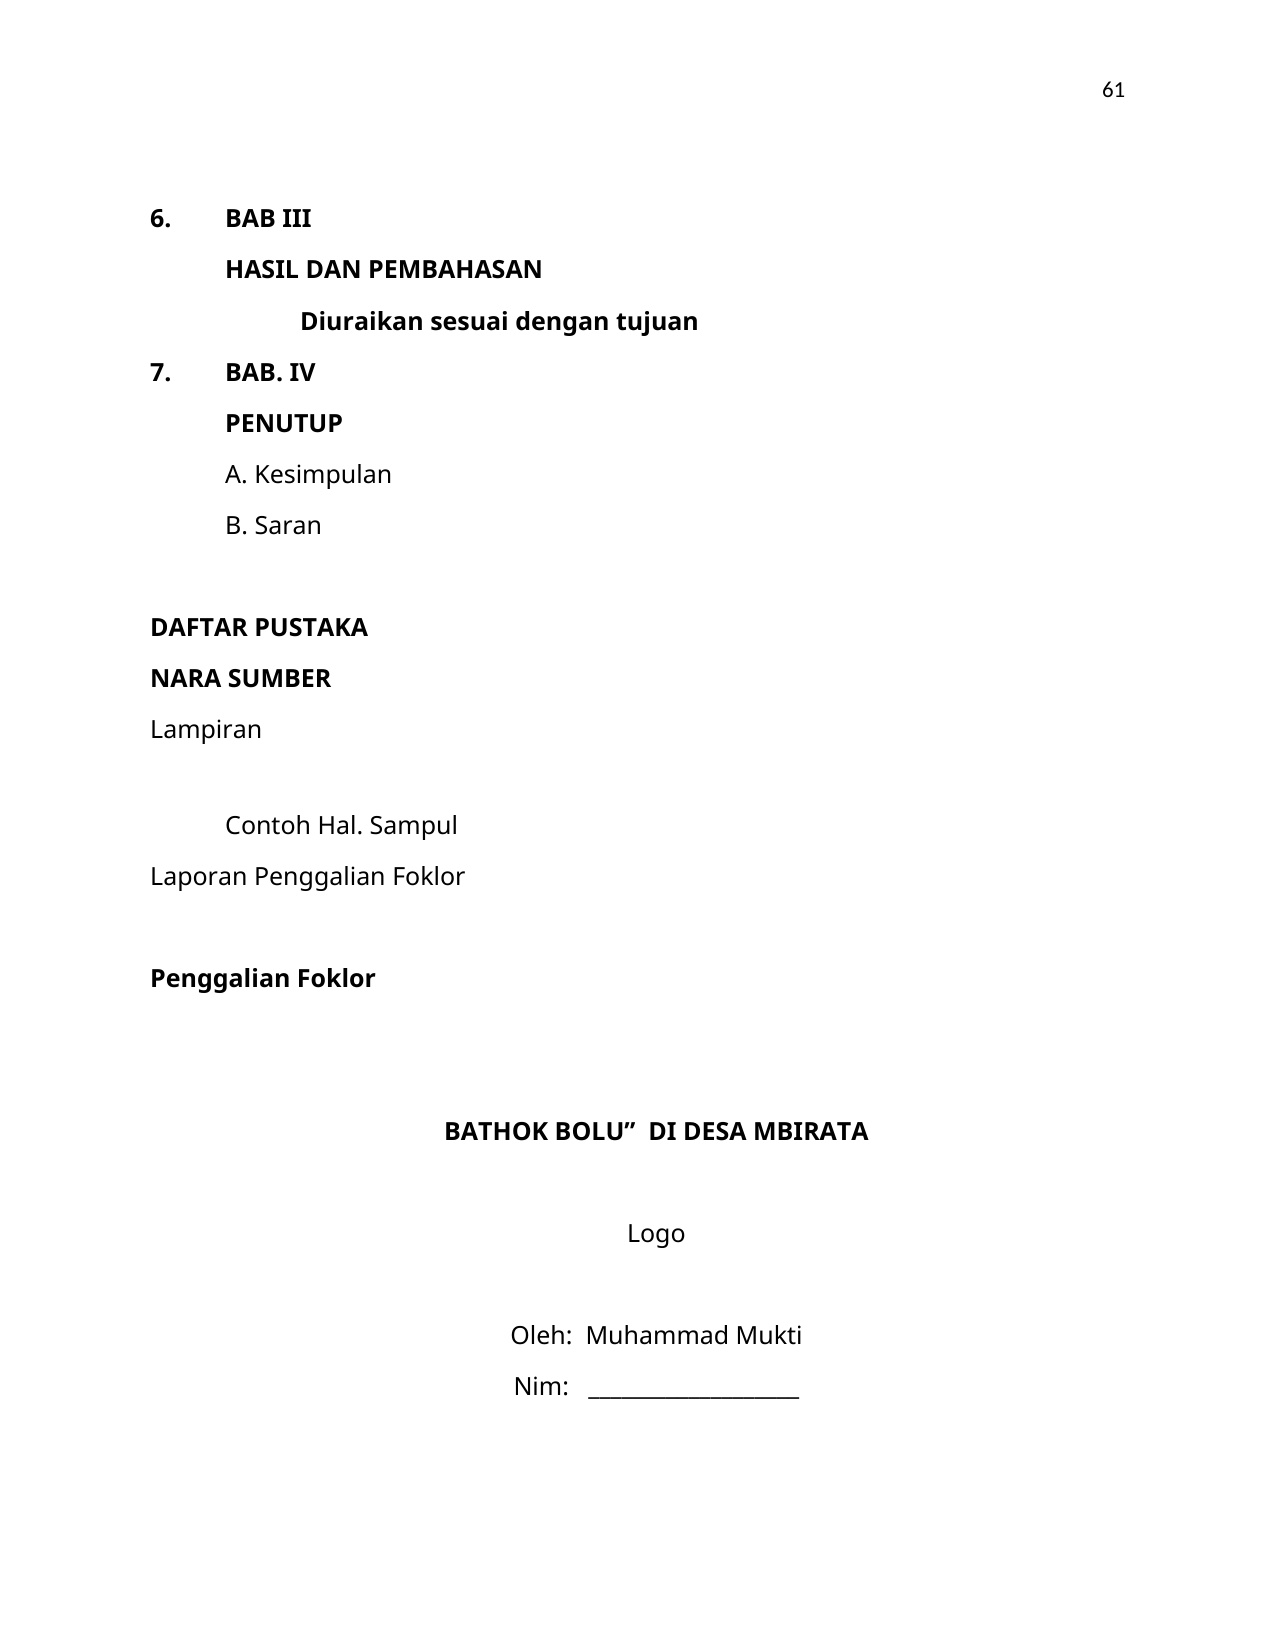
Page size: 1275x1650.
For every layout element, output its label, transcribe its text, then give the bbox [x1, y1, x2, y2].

text Laporan Penggalian Foklor [150, 858, 1125, 893]
text Penggalian Foklor [150, 961, 1125, 995]
text Lampiran [150, 711, 1125, 746]
text A. Kesimpulan [150, 456, 1125, 490]
text BATHOK BOLU” DI DESA MBIRATA [150, 1114, 1125, 1148]
text Logo [150, 1216, 1125, 1250]
text NARA SUMBER [150, 660, 1125, 694]
text PENUTUP [150, 405, 1125, 439]
text DAFTAR PUSTAKA [150, 609, 1125, 643]
text 7. BAB. IV [150, 354, 1125, 388]
text Diuraikan sesuai dengan tujuan [150, 303, 1125, 337]
text Contoh Hal. Sampul [150, 807, 1125, 842]
list BAB III [150, 201, 1125, 235]
text Nim: ___________________ [150, 1369, 1125, 1403]
text B. Saran [225, 507, 1125, 541]
text Oleh: Muhammad Mukti [150, 1318, 1125, 1352]
text HASIL DAN PEMBAHASAN [150, 252, 1125, 286]
